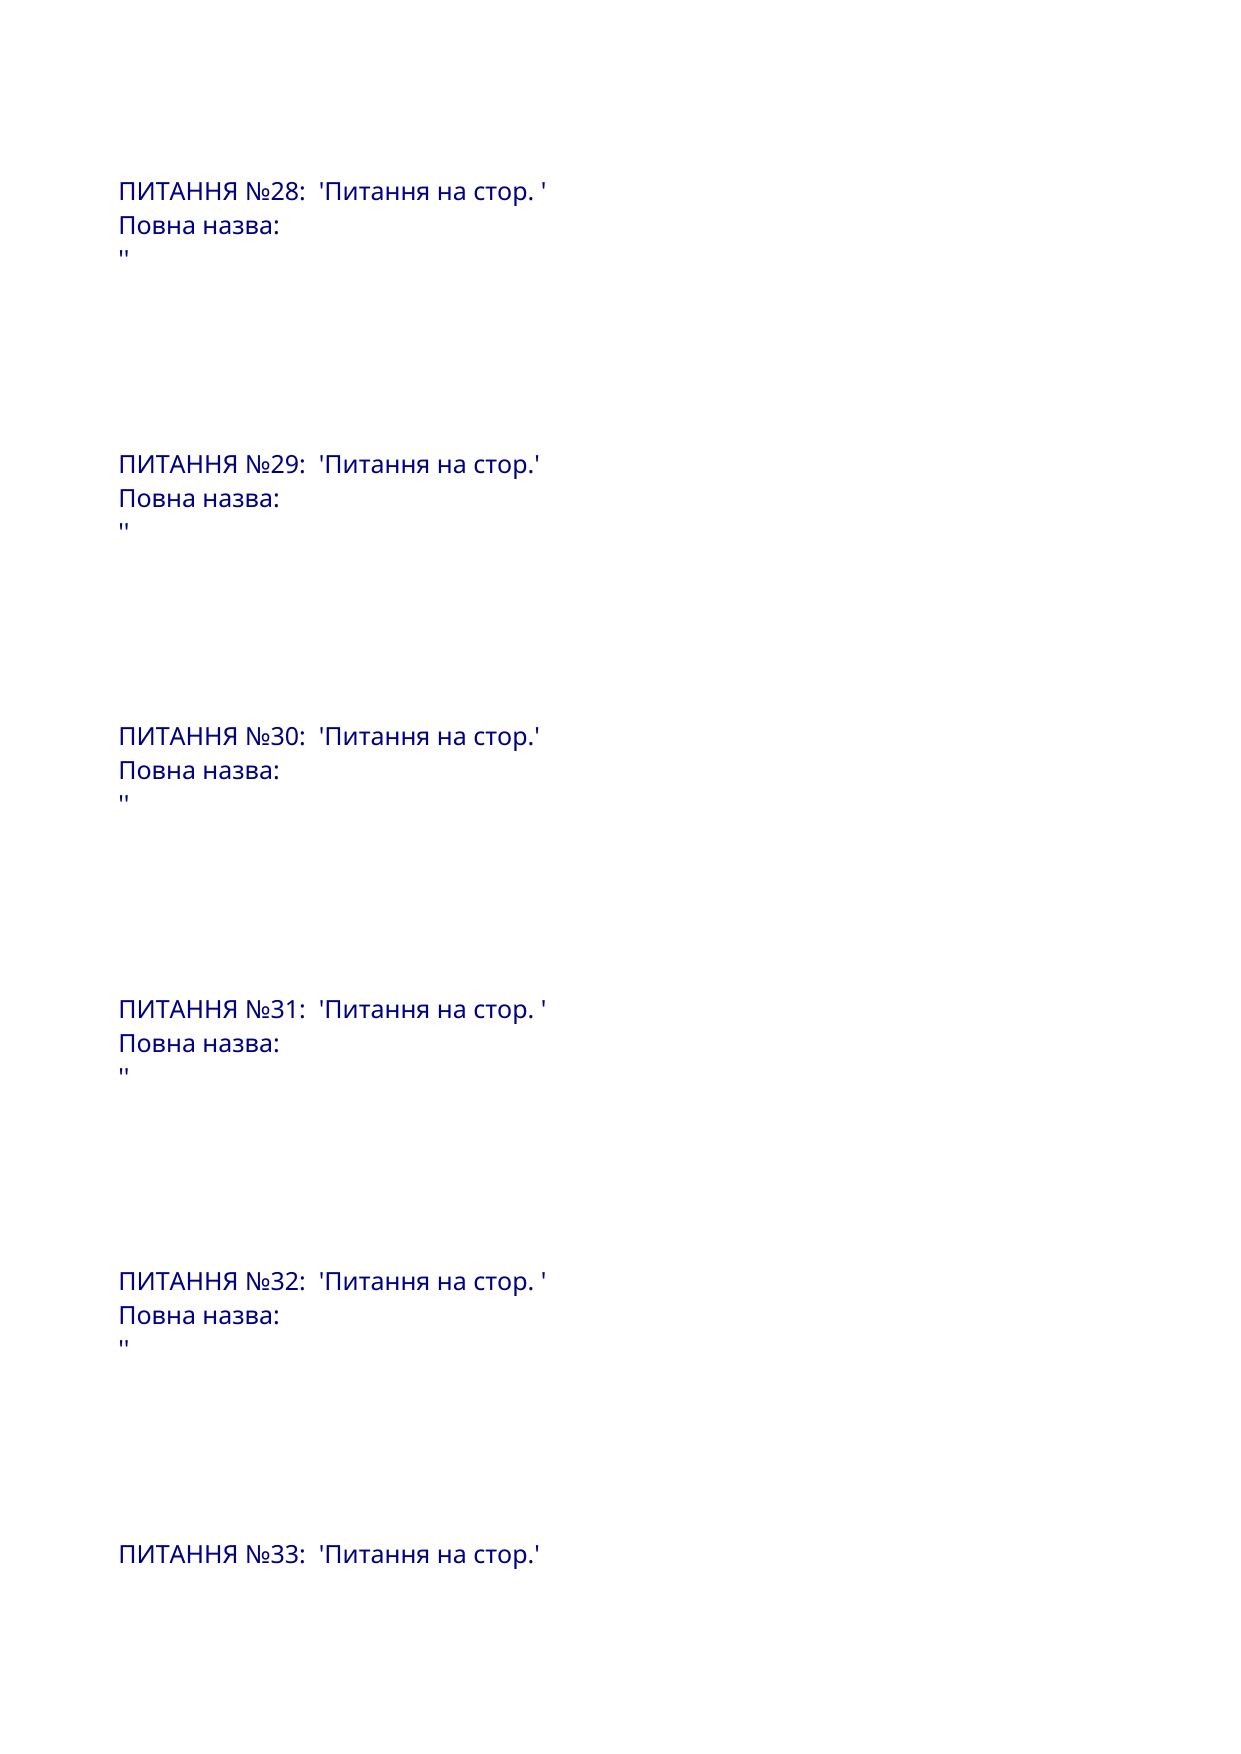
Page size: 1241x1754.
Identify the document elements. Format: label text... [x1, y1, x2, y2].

text '' [118, 242, 1152, 276]
text Повна назва: [118, 1298, 1152, 1332]
text '' [118, 514, 1152, 548]
text ПИТАННЯ №33: 'Питання на стор.' [118, 1536, 1152, 1570]
text Повна назва: [118, 208, 1152, 242]
text ПИТАННЯ №30: 'Питання на стор.' [118, 719, 1152, 753]
text ПИТАННЯ №29: 'Питання на стор.' [118, 446, 1152, 480]
text ПИТАННЯ №32: 'Питання на стор. ' [118, 1264, 1152, 1298]
text Повна назва: [118, 753, 1152, 787]
text '' [118, 1059, 1152, 1093]
text ПИТАННЯ №28: 'Питання на стор. ' [118, 174, 1152, 208]
text ПИТАННЯ №31: 'Питання на стор. ' [118, 991, 1152, 1025]
text '' [118, 787, 1152, 821]
text Повна назва: [118, 1025, 1152, 1059]
text Повна назва: [118, 480, 1152, 514]
text '' [118, 1332, 1152, 1366]
